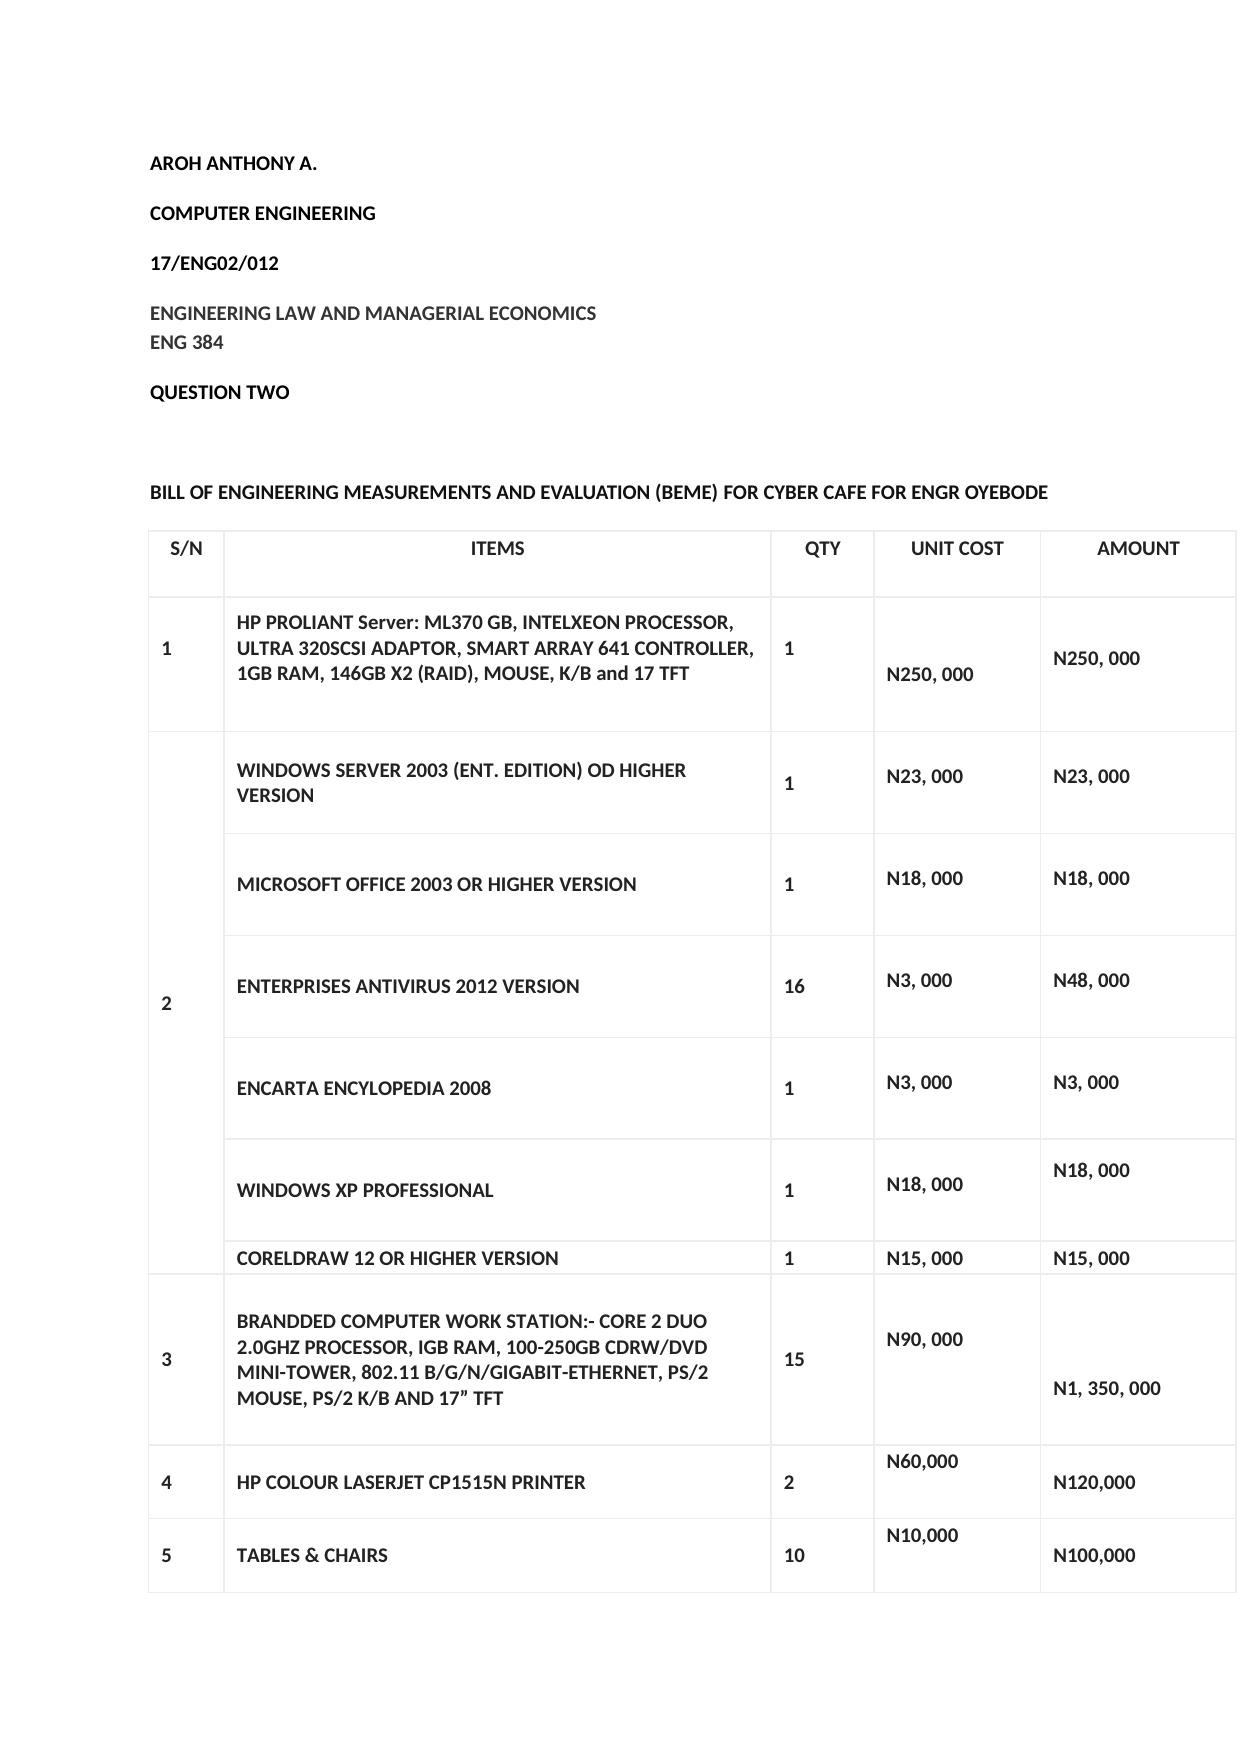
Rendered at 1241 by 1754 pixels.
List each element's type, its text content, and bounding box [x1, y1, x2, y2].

table_header QTY [772, 532, 873, 596]
table_cell 1 [772, 732, 873, 833]
table_cell 10 [772, 1519, 873, 1592]
table_cell ENTERPRISES ANTIVIRUS 2012 VERSION [225, 936, 770, 1036]
table_cell 3 [149, 1275, 223, 1444]
table_cell 4 [149, 1446, 223, 1518]
text COMPUTER ENGINEERING [150, 200, 1090, 225]
table_cell BRANDDED COMPUTER WORK STATION:- CORE 2 DUO 2.0GHZ PROCESSOR, IGB RAM, 100-250GB CDRW/DVD MINI-TOWER, 802.11 B/G/N/GIGABIT-ETHERNET, PS/2 MOUSE, PS/2 K/B AND 17” TFT [225, 1275, 770, 1444]
table_cell ENCARTA ENCYLOPEDIA 2008 [225, 1038, 770, 1138]
table_cell N23, 000 [1041, 732, 1235, 833]
table_cell N18, 000 [875, 1140, 1040, 1240]
table_header UNIT COST [875, 532, 1040, 596]
table_cell N120,000 [1041, 1446, 1235, 1518]
table_cell N250, 000 [1041, 598, 1235, 731]
table_cell N90, 000 [875, 1275, 1040, 1444]
table_header S/N [149, 532, 223, 596]
table_cell 16 [772, 936, 873, 1036]
subtitle BILL OF ENGINEERING MEASUREMENTS AND EVALUATION (BEME) FOR CYBER CAFE FOR ENGR OYEBODE [150, 479, 1090, 504]
table_cell 1 [772, 1242, 873, 1273]
table_cell N23, 000 [875, 732, 1040, 833]
table_cell N18, 000 [1041, 1140, 1235, 1240]
table_cell N48, 000 [1041, 936, 1235, 1036]
table_cell 1 [772, 598, 873, 731]
table_cell HP PROLIANT Server: ML370 GB, INTELXEON PROCESSOR, ULTRA 320SCSI ADAPTOR, SMART ARRAY 641 CONTROLLER, 1GB RAM, 146GB X2 (RAID), MOUSE, K/B and 17 TFT [225, 598, 770, 731]
table_cell N3, 000 [875, 936, 1040, 1036]
table_cell MICROSOFT OFFICE 2003 OR HIGHER VERSION [225, 834, 770, 934]
table_cell 2 [149, 732, 223, 1273]
table_cell N60,000 [875, 1446, 1040, 1518]
table_cell N1, 350, 000 [1041, 1275, 1235, 1444]
table_cell CORELDRAW 12 OR HIGHER VERSION [225, 1242, 770, 1273]
table_header AMOUNT [1041, 532, 1235, 596]
table_cell N15, 000 [1041, 1242, 1235, 1273]
text AROH ANTHONY A. [150, 150, 1090, 175]
table_cell 1 [772, 834, 873, 934]
table_cell 1 [772, 1038, 873, 1138]
table_cell HP COLOUR LASERJET CP1515N PRINTER [225, 1446, 770, 1518]
table_cell N15, 000 [875, 1242, 1040, 1273]
table_cell 1 [772, 1140, 873, 1240]
table_cell WINDOWS SERVER 2003 (ENT. EDITION) OD HIGHER VERSION [225, 732, 770, 833]
table_cell 15 [772, 1275, 873, 1444]
table_cell N18, 000 [875, 834, 1040, 934]
text QUESTION TWO [150, 379, 1090, 404]
table_cell N18, 000 [1041, 834, 1235, 934]
table_cell N3, 000 [1041, 1038, 1235, 1138]
table_cell N100,000 [1041, 1519, 1235, 1592]
table_header ITEMS [225, 532, 770, 596]
table_cell 1 [149, 598, 223, 731]
table_cell N250, 000 [875, 598, 1040, 731]
table_cell N3, 000 [875, 1038, 1040, 1138]
text 17/ENG02/012 [150, 250, 1090, 275]
text ENGINEERING LAW AND MANAGERIAL ECONOMICS ENG 384 [150, 300, 1090, 354]
table_cell 5 [149, 1519, 223, 1592]
table_cell TABLES & CHAIRS [225, 1519, 770, 1592]
table_cell WINDOWS XP PROFESSIONAL [225, 1140, 770, 1240]
table_cell 2 [772, 1446, 873, 1518]
table_cell N10,000 [875, 1519, 1040, 1592]
